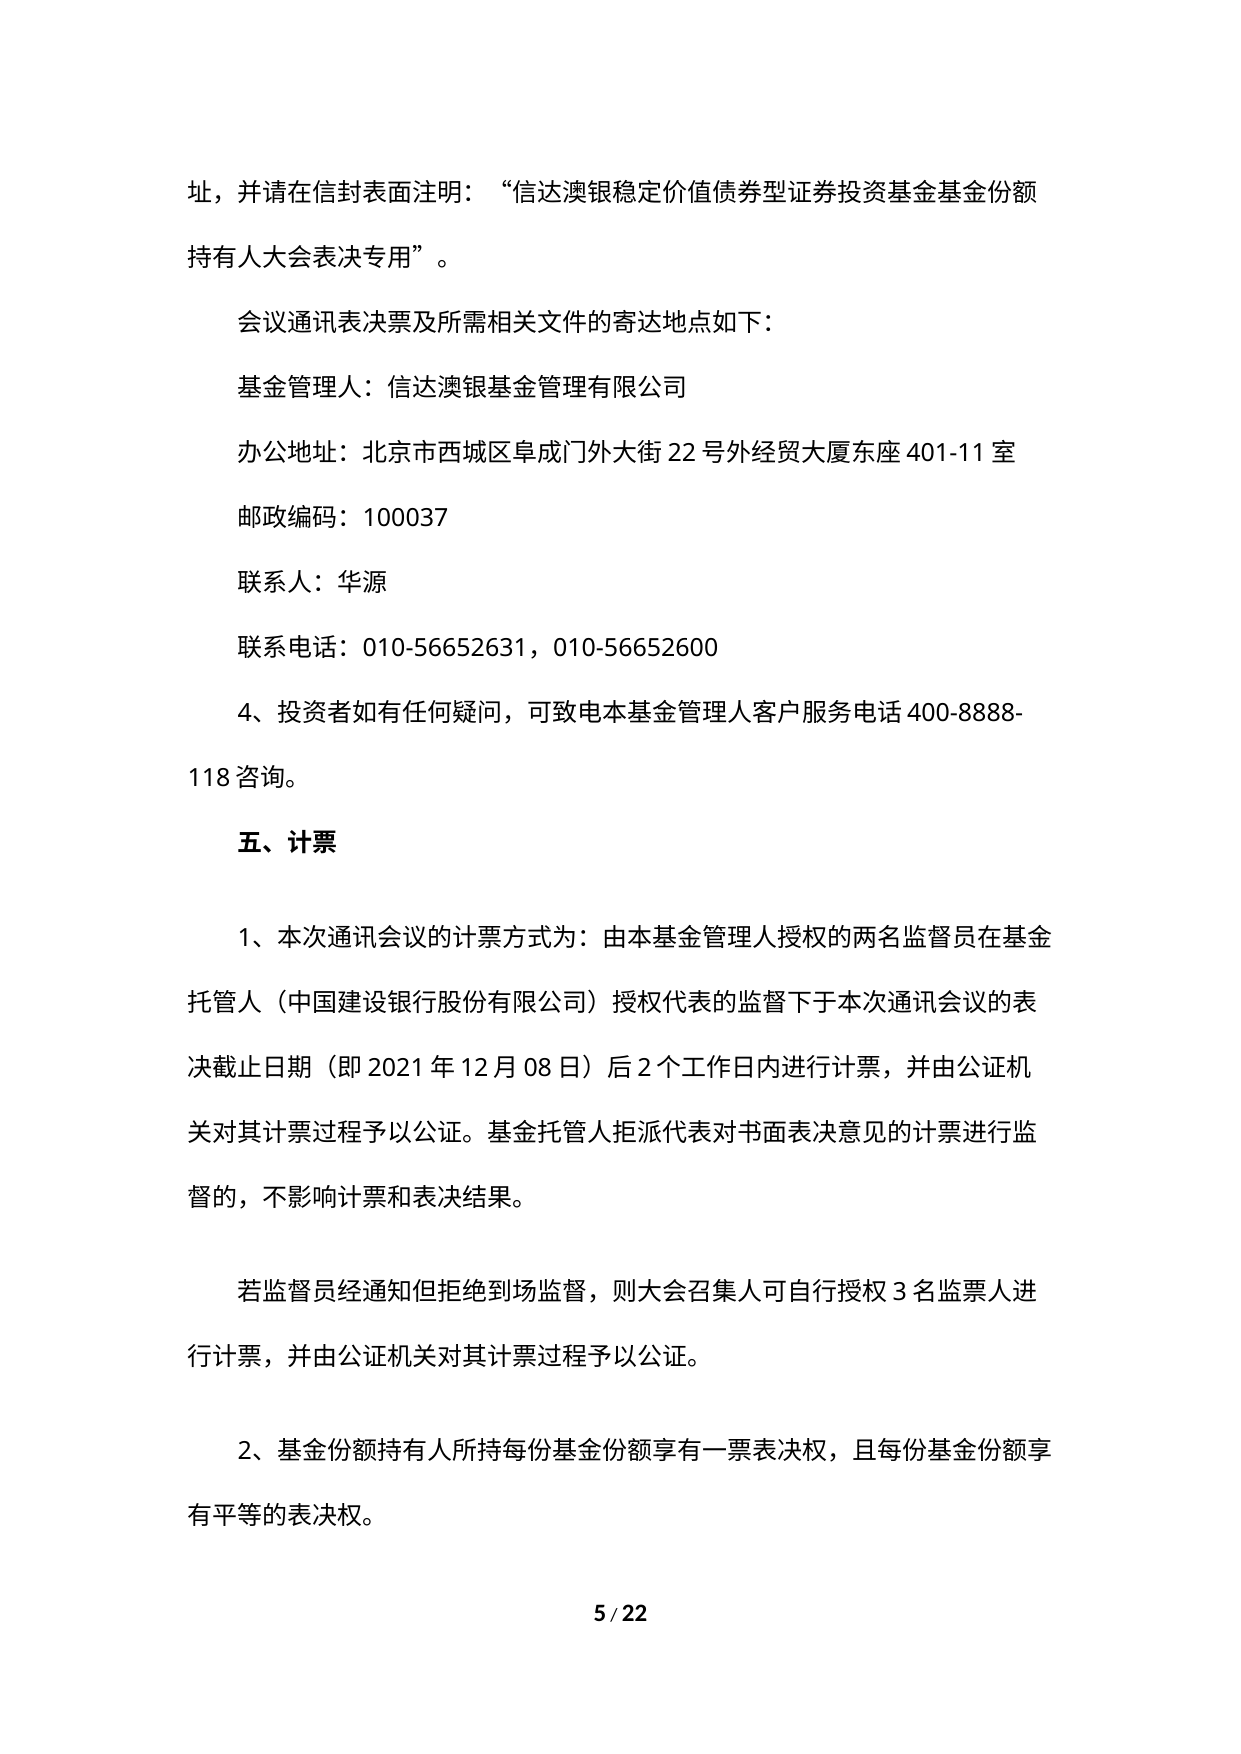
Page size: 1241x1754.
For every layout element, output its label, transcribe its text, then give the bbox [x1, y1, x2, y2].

text 联系电话：010-56652631，010-56652600 [187, 613, 1053, 678]
text 五、计票 [187, 808, 1053, 873]
text 若监督员经通知但拒绝到场监督，则大会召集人可自行授权3名监票人进行计票，并由公证机关对其计票过程予以公证。 [187, 1257, 1053, 1387]
text 2、基金份额持有人所持每份基金份额享有一票表决权，且每份基金份额享有平等的表决权。 [187, 1416, 1053, 1546]
text 办公地址：北京市西城区阜成门外大街22号外经贸大厦东座401-11室 [187, 418, 1053, 483]
text 基金管理人：信达澳银基金管理有限公司 [187, 353, 1053, 418]
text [187, 158, 1053, 288]
text 邮政编码：100037 [187, 483, 1053, 548]
text 4、投资者如有任何疑问，可致电本基金管理人客户服务电话400-8888-118咨询。 [187, 678, 1053, 808]
text 联系人：华源 [187, 548, 1053, 613]
text 会议通讯表决票及所需相关文件的寄达地点如下： [187, 288, 1053, 353]
text 1、本次通讯会议的计票方式为：由本基金管理人授权的两名监督员在基金托管人（中国建设银行股份有限公司）授权代表的监督下于本次通讯会议的表决截止日期（即2021年12月08日）后2个工作日内进行计票，并由公证机关对其计票过程予以公证。基金托管人拒派代表对书面表决意见的计票进行监督的，不影响计票和表决结果。 [187, 903, 1053, 1228]
